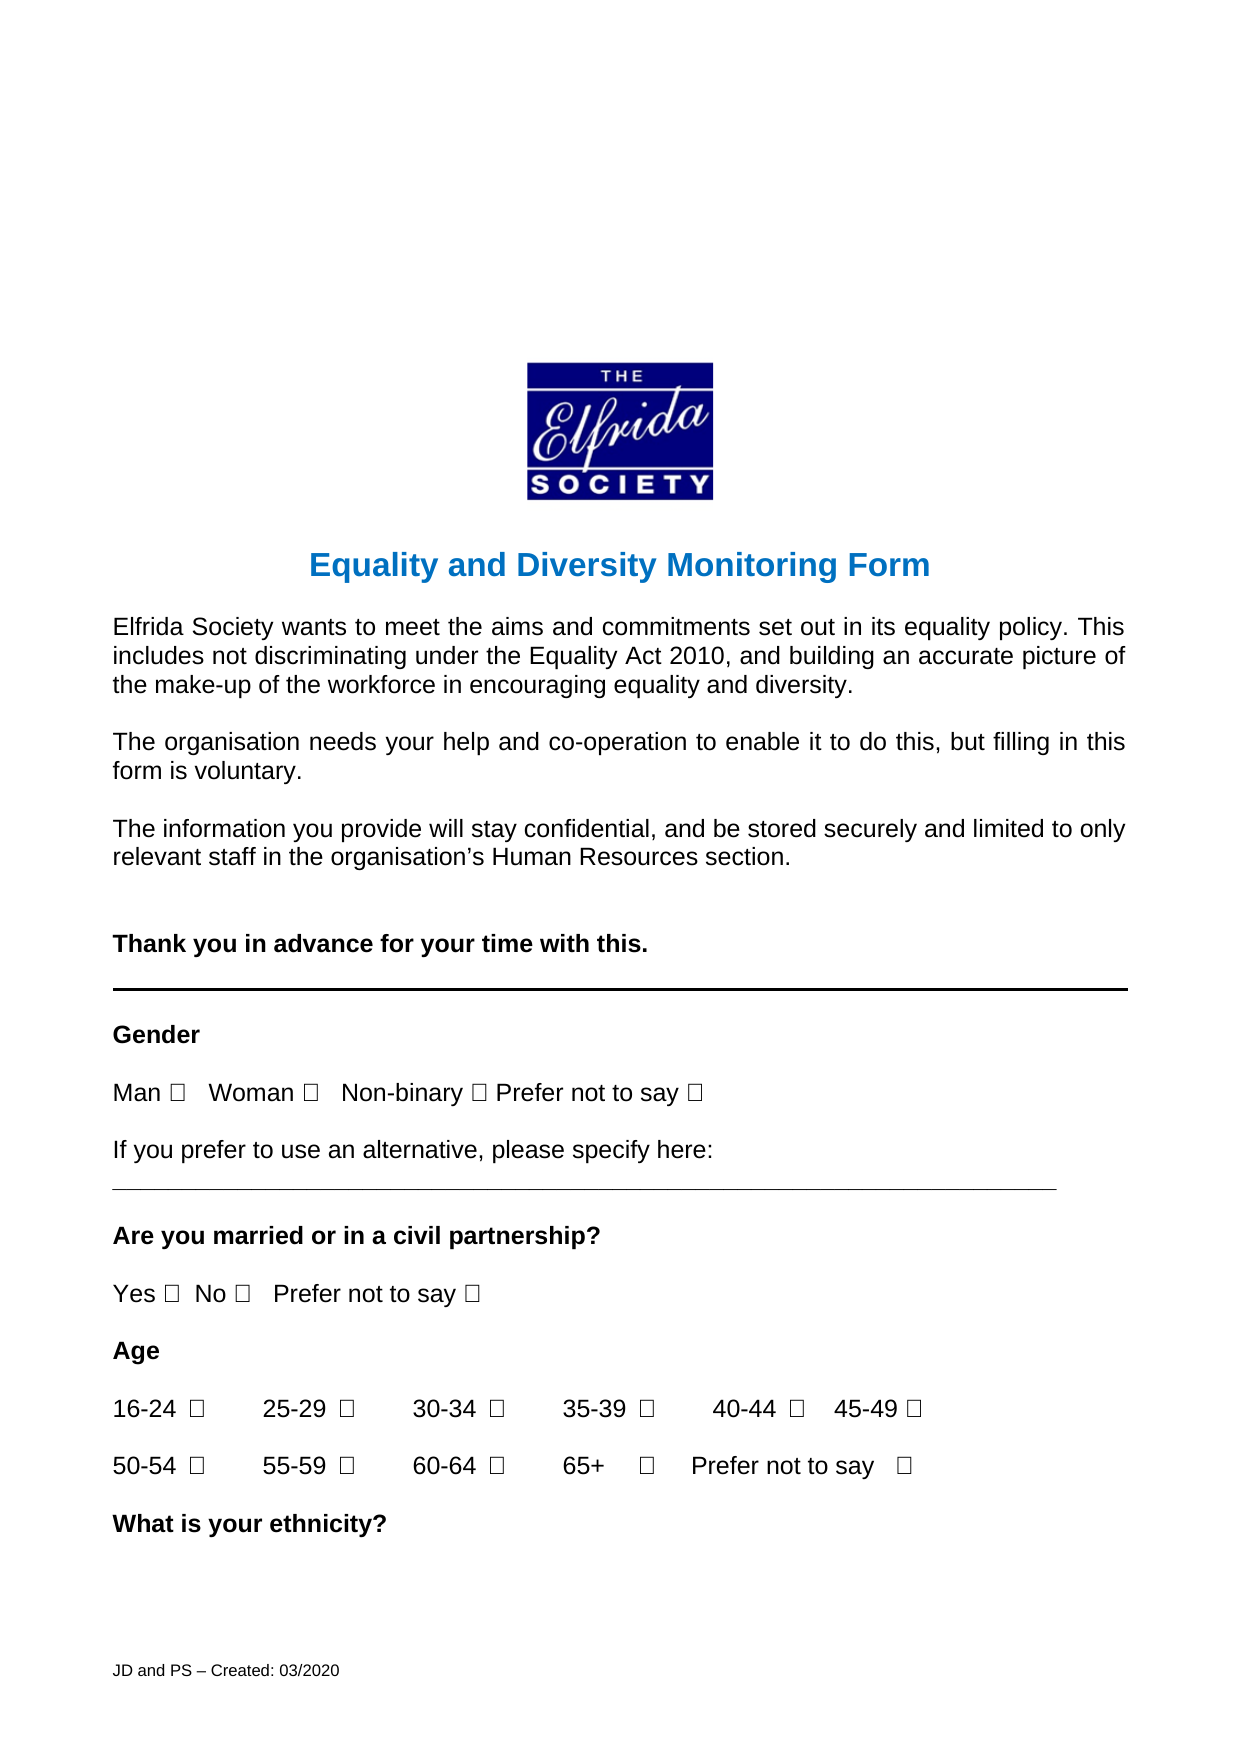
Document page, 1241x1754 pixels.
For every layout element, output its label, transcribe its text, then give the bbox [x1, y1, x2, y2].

text The information you provide will stay confidential, and be stored securely and limited to only relevant staff in the organisation’s Human Resources section. [112, 814, 1128, 871]
text Man  Woman  Non-binary  Prefer not to say  [112, 1078, 1128, 1106]
text Thank you in advance for your time with this. [112, 929, 1128, 957]
text What is your ethnicity? [112, 1509, 1128, 1538]
text 50-54  55-59  60-64  65+  Prefer not to say  [112, 1451, 1128, 1480]
text 16-24  25-29  30-34  35-39  40-44  45-49  [112, 1394, 1128, 1423]
text Elfrida Society wants to meet the aims and commitments set out in its equality policy. This includes not discriminating under the Equality Act 2010, and building an accurate picture of the make-up of the workforce in encouraging equality and diversity. [112, 612, 1128, 699]
text Are you married or in a civil partnership? [112, 1221, 1128, 1250]
text The organisation needs your help and co-operation to enable it to do this, but filling in this form is voluntary. [112, 727, 1128, 785]
picture [527, 346, 714, 517]
text Gender [112, 1020, 1128, 1049]
text Equality and Diversity Monitoring Form [112, 545, 1128, 584]
text Age [112, 1336, 1128, 1365]
text If you prefer to use an alternative, please specify here: [112, 1135, 1128, 1164]
text ____________________________________________________________________ [112, 1164, 1128, 1193]
text Yes  No  Prefer not to say  [112, 1279, 1128, 1308]
